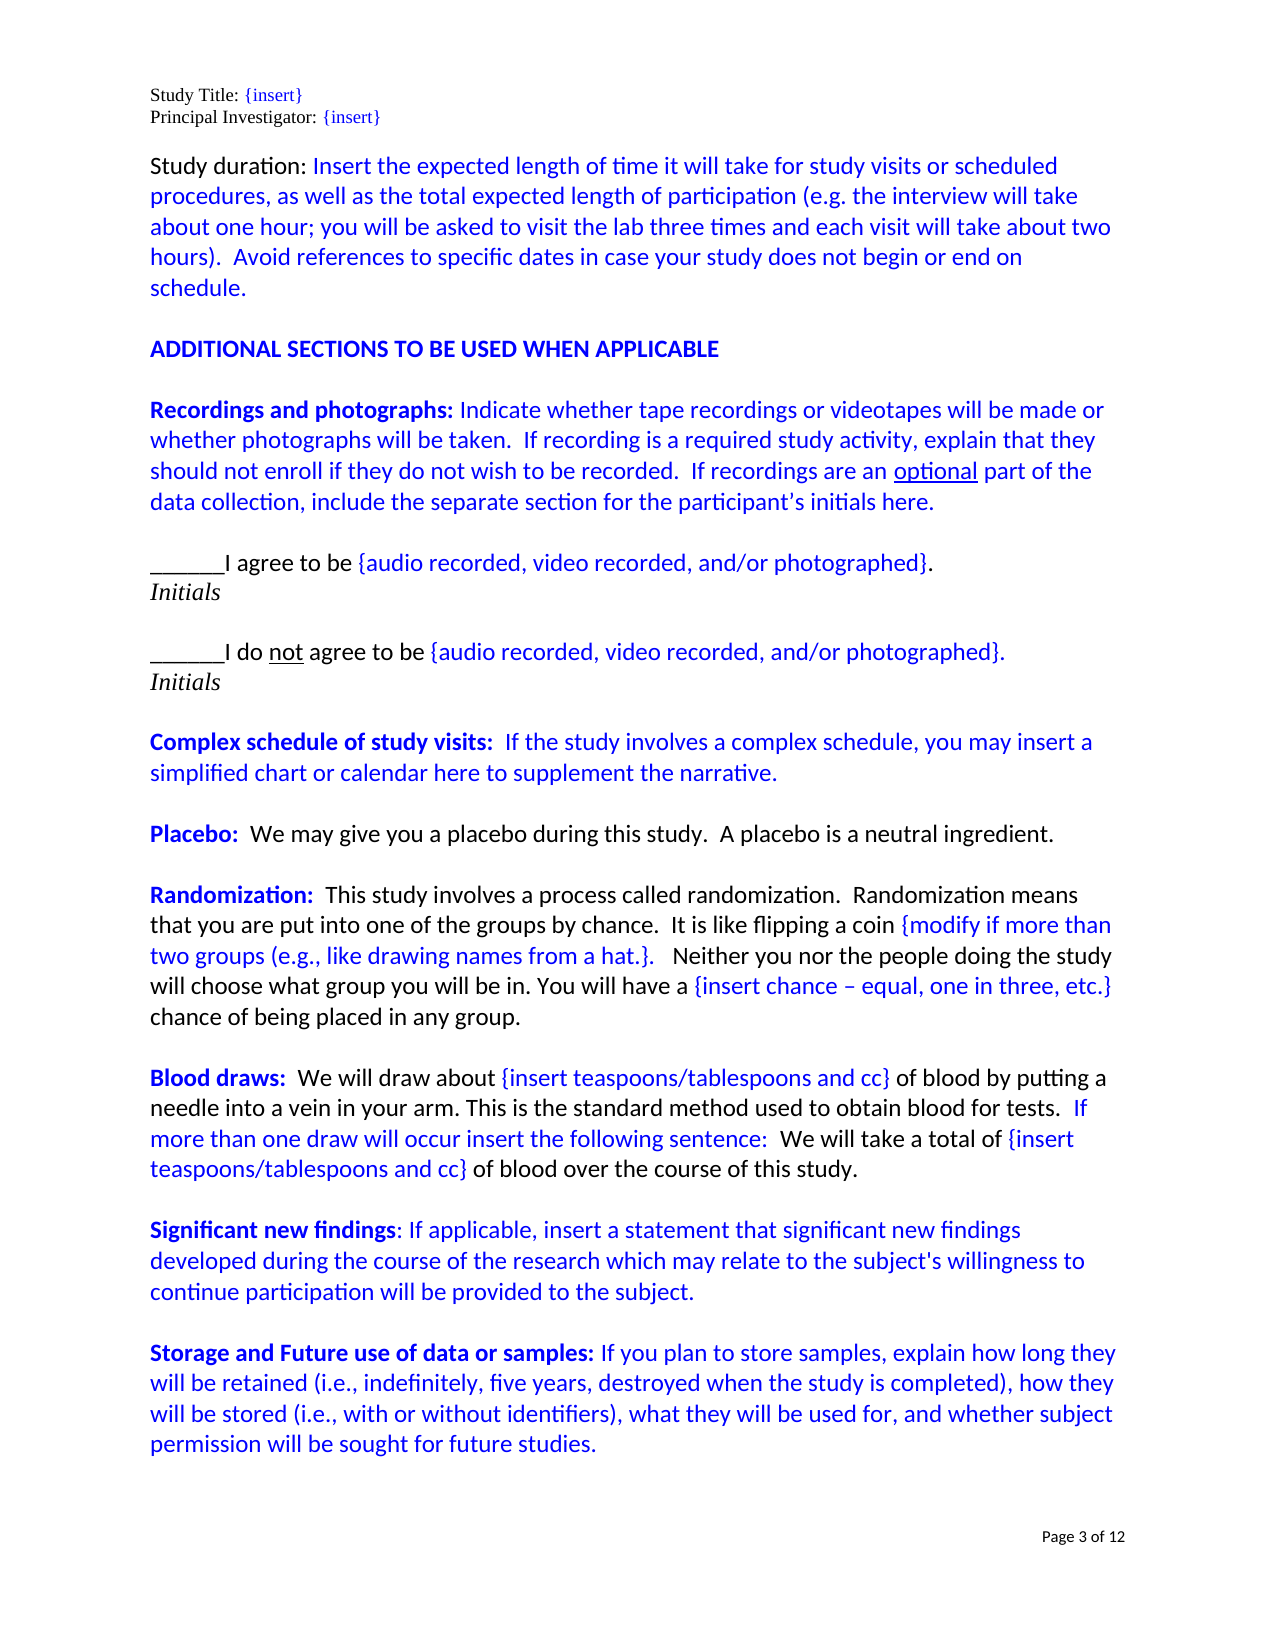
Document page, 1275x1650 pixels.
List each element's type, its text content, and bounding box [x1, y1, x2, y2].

text Significant new findings: If applicable, insert a statement that significant new findings developed during the course of the research which may relate to the subject's willingness to continue participation will be provided to the subject. [150, 1215, 1125, 1306]
text Complex schedule of study visits: If the study involves a complex schedule, you may insert a simplified chart or calendar here to supplement the narrative. [150, 726, 1125, 787]
text ______I agree to be {audio recorded, video recorded, and/or photographed}. [150, 547, 1125, 577]
text Initials [150, 577, 1125, 606]
text Randomization: This study involves a process called randomization. Randomization means that you are put into one of the groups by chance. It is like flipping a coin {modify if more than two groups (e.g., like drawing names from a hat.}. Neither you nor the people doing the study will choose what group you will be in. You will have a {insert chance – equal, one in three, etc.} chance of being placed in any group. [150, 879, 1125, 1032]
text ADDITIONAL SECTIONS TO BE USED WHEN APPLICABLE [150, 333, 1125, 364]
text Recordings and photographs: Indicate whether tape recordings or videotapes will be made or whether photographs will be taken. If recording is a required study activity, explain that they should not enroll if they do not wish to be recorded. If recordings are an optional part of the data collection, include the separate section for the participant’s initials here. [150, 394, 1125, 516]
text Blood draws: We will draw about {insert teaspoons/tablespoons and cc} of blood by putting a needle into a vein in your arm. This is the standard method used to obtain blood for tests. If more than one draw will occur insert the following sentence: We will take a total of {insert teaspoons/tablespoons and cc} of blood over the course of this study. [150, 1062, 1125, 1184]
text Initials [150, 667, 1125, 696]
text ______I do not agree to be {audio recorded, video recorded, and/or photographed}. [150, 637, 1125, 667]
text Study duration: Insert the expected length of time it will take for study visits or scheduled procedures, as well as the total expected length of participation (e.g. the interview will take about one hour; you will be asked to visit the lab three times and each visit will take about two hours). Avoid references to specific dates in case your study does not begin or end on schedule. [150, 150, 1125, 303]
text Storage and Future use of data or samples: If you plan to store samples, explain how long they will be retained (i.e., indefinitely, five years, destroyed when the study is completed), how they will be stored (i.e., with or without identifiers), what they will be used for, and whether subject permission will be sought for future studies. [150, 1337, 1125, 1459]
text Placebo: We may give you a placebo during this study. A placebo is a neutral ingredient. [150, 818, 1125, 848]
